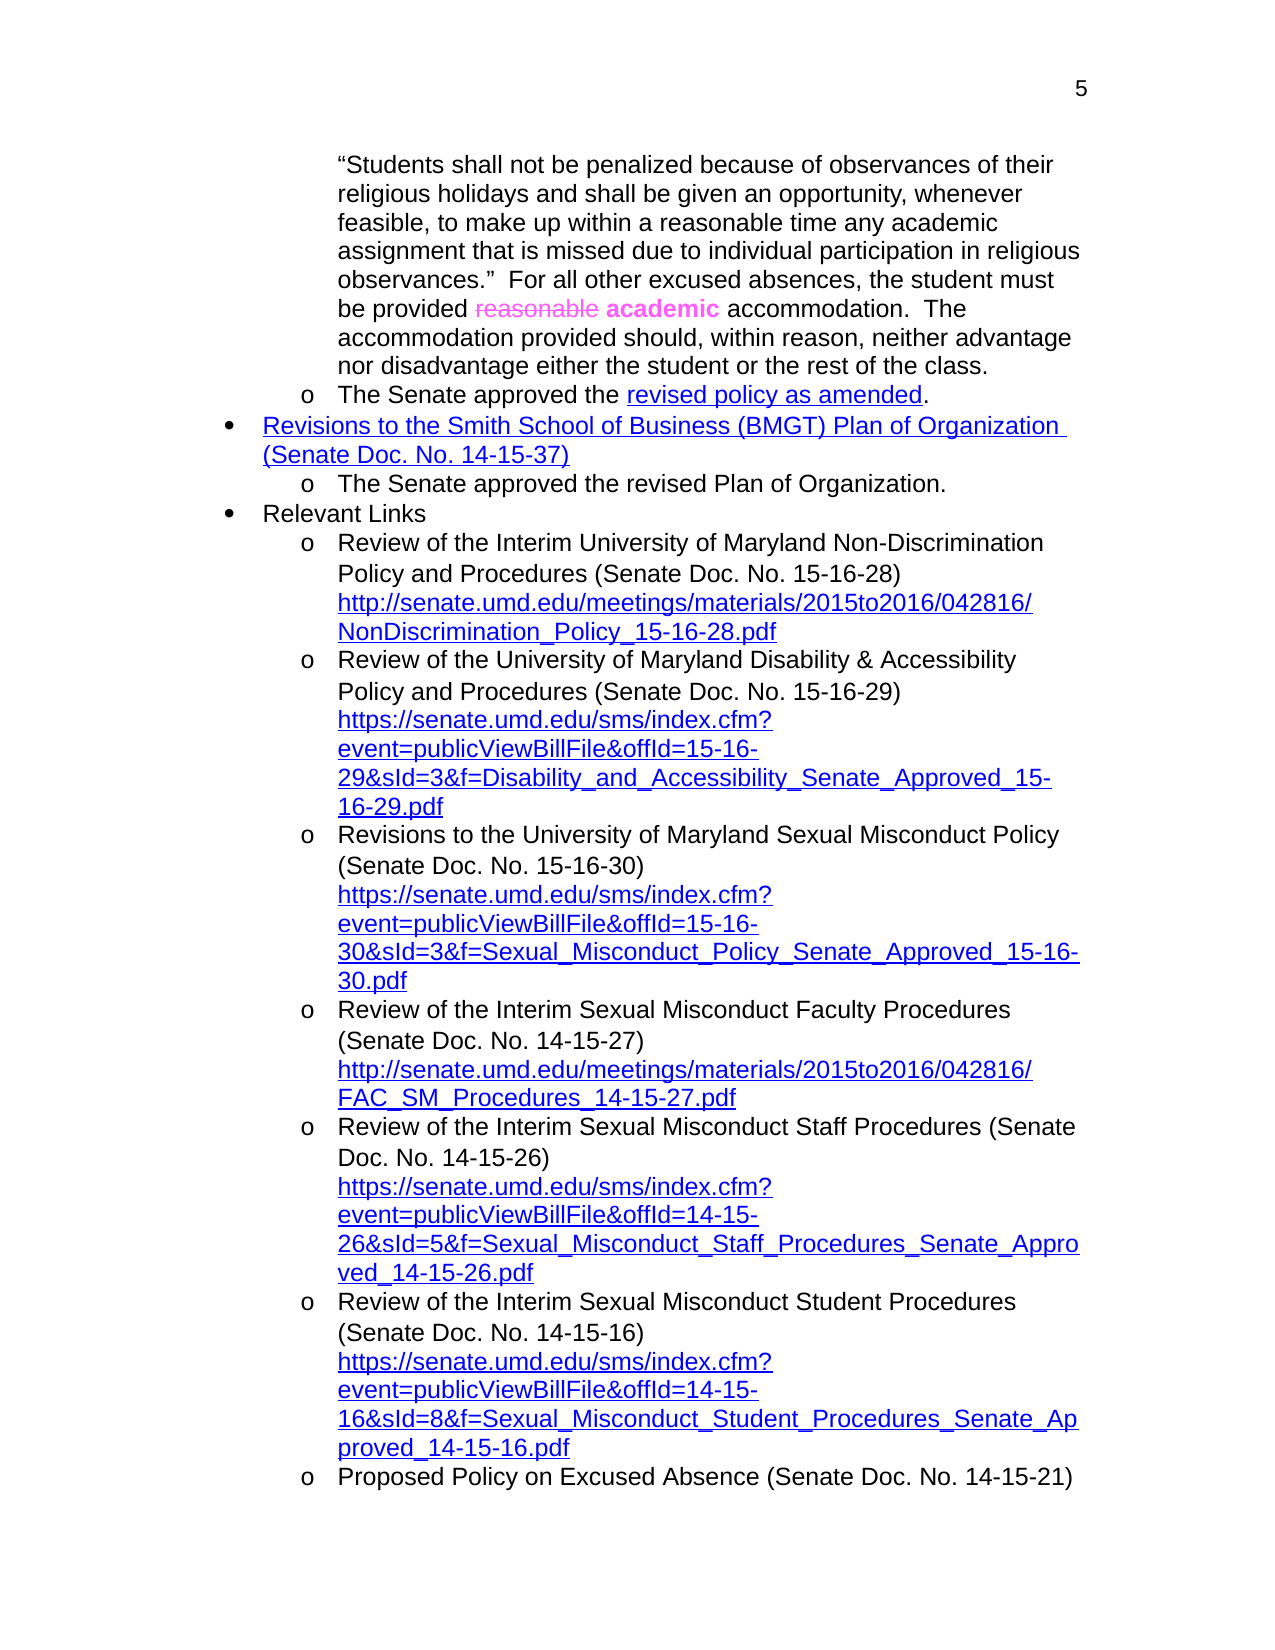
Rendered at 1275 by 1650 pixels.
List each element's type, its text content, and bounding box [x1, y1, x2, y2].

list Revisions to the Smith School of Business (BMGT) Plan of Organization (Senate Doc. No. 14-15-37) [225, 411, 1087, 468]
text https://senate.umd.edu/sms/index.cfm?event=publicViewBillFile&offId=15-16-30&sId=3&f=Sexual_Misconduct_Policy_Senate_Approved_15-16-30.pdf [337, 880, 1087, 995]
list The Senate approved the revised Plan of Organization. [300, 468, 1087, 499]
list Review of the Interim University of Maryland Non-Discrimination Policy and Procedures (Senate Doc. No. 15-16-28) [300, 528, 1087, 588]
list Review of the Interim Sexual Misconduct Student Procedures (Senate Doc. No. 14-15-16) [300, 1287, 1087, 1346]
list Proposed Policy on Excused Absence (Senate Doc. No. 14-15-21) [300, 1461, 1087, 1492]
list https://senate.umd.edu/sms/index.cfm?event=publicViewBillFile&offId=14-15-26&sId=5&f=Sexual_Misconduct_Staff_Procedures_Senate_Approved_14-15-26.pdf [337, 1172, 1087, 1287]
list Revisions to the University of Maryland Sexual Misconduct Policy (Senate Doc. No. 15-16-30) [300, 820, 1087, 880]
list Relevant Links [225, 499, 1087, 528]
list Review of the University of Maryland Disability & Accessibility Policy and Procedures (Senate Doc. No. 15-16-29) [300, 646, 1087, 705]
text https://senate.umd.edu/sms/index.cfm?event=publicViewBillFile&offId=14-15-16&sId=8&f=Sexual_Misconduct_Student_Procedures_Senate_Approved_14-15-16.pdf [337, 1346, 1087, 1461]
list Review of the Interim Sexual Misconduct Faculty Procedures (Senate Doc. No. 14-15-27) [300, 995, 1087, 1054]
text http://senate.umd.edu/meetings/materials/2015to2016/042816/FAC_SM_Procedures_14-15-27.pdf [337, 1054, 1087, 1112]
text https://senate.umd.edu/sms/index.cfm?event=publicViewBillFile&offId=15-16-29&sId=3&f=Disability_and_Accessibility_Senate_Approved_15-16-29.pdf [337, 705, 1087, 820]
list The Senate approved the revised policy as amended. [300, 380, 1087, 411]
list Review of the Interim Sexual Misconduct Staff Procedures (Senate Doc. No. 14-15-26) [300, 1112, 1087, 1172]
text http://senate.umd.edu/meetings/materials/2015to2016/042816/NonDiscrimination_Policy_15-16-28.pdf [337, 588, 1087, 646]
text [337, 150, 1087, 380]
